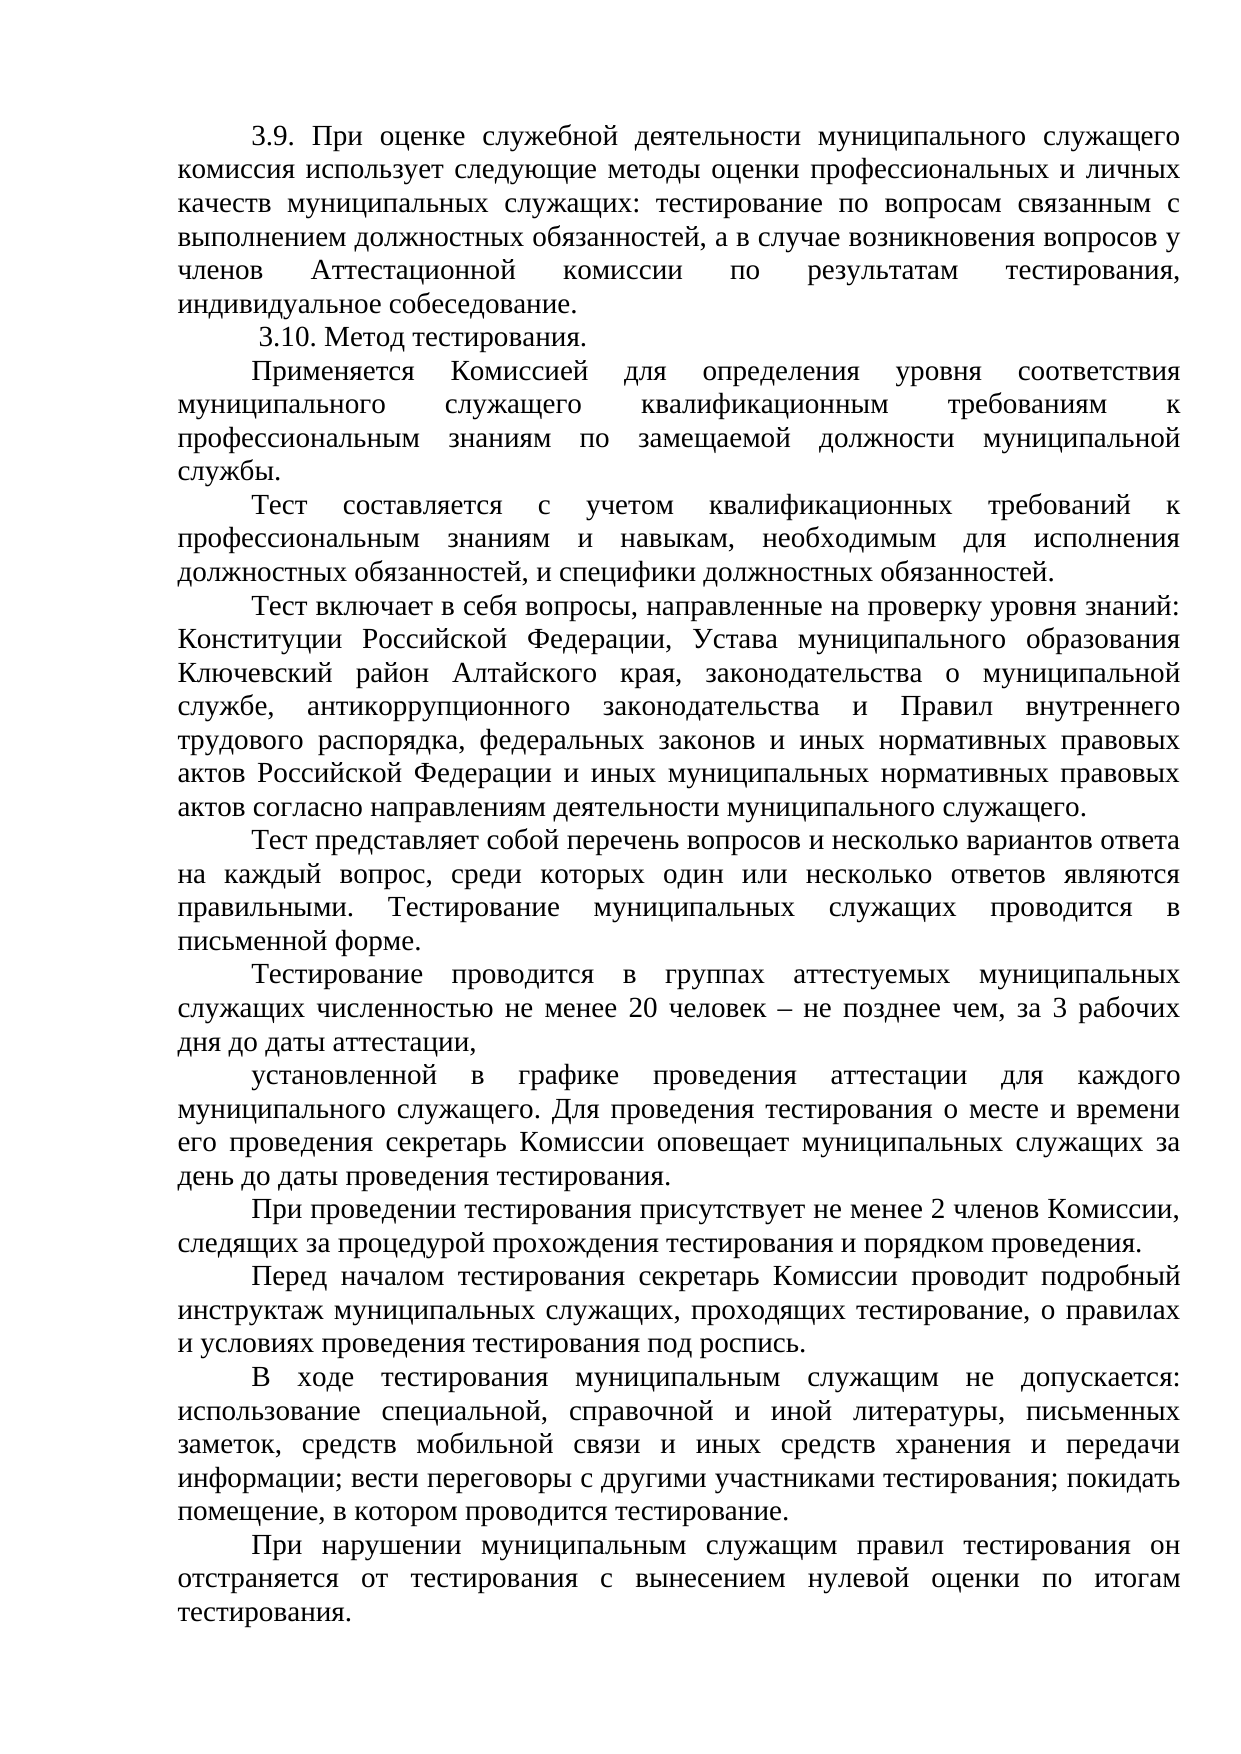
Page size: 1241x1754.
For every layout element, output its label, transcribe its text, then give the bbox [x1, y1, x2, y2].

text Применяется Комиссией для определения уровня соответствия муниципального служащего квалификационным требованиям к профессиональным знаниям по замещаемой должности муниципальной службы. [177, 353, 1181, 487]
text Тест представляет собой перечень вопросов и несколько вариантов ответа на каждый вопрос, среди которых один или несколько ответов являются правильными. Тестирование муниципальных служащих проводится в письменной форме. [177, 822, 1181, 957]
text Тестирование проводится в группах аттестуемых муниципальных служащих численностью не менее 20 человек – не позднее чем, за 3 рабочих дня до даты аттестации, [177, 957, 1181, 1057]
text При проведении тестирования присутствует не менее 2 членов Комиссии, следящих за процедурой прохождения тестирования и порядком проведения. [177, 1191, 1181, 1258]
text Тест составляется с учетом квалификационных требований к профессиональным знаниям и навыкам, необходимым для исполнения должностных обязанностей, и специфики должностных обязанностей. [177, 487, 1181, 588]
text 3.10. Метод тестирования. [177, 319, 1181, 353]
text установленной в графике проведения аттестации для каждого муниципального служащего. Для проведения тестирования о месте и времени его проведения секретарь Комиссии оповещает муниципальных служащих за день до даты проведения тестирования. [177, 1057, 1181, 1191]
text 3.9. При оценке служебной деятельности муниципального служащего комиссия использует следующие методы оценки профессиональных и личных качеств муниципальных служащих: тестирование по вопросам связанным с выполнением должностных обязанностей, а в случае возникновения вопросов у членов Аттестационной комиссии по результатам тестирования, индивидуальное собеседование. [177, 118, 1181, 319]
text При нарушении муниципальным служащим правил тестирования он отстраняется от тестирования с вынесением нулевой оценки по итогам тестирования. [177, 1527, 1181, 1627]
text Тест включает в себя вопросы, направленные на проверку уровня знаний: Конституции Российской Федерации, Устава муниципального образования Ключевский район Алтайского края, законодательства о муниципальной службе, антикоррупционного законодательства и Правил внутреннего трудового распорядка, федеральных законов и иных нормативных правовых актов Российской Федерации и иных муниципальных нормативных правовых актов согласно направлениям деятельности муниципального служащего. [177, 588, 1181, 822]
text В ходе тестирования муниципальным служащим не допускается: использование специальной, справочной и иной литературы, письменных заметок, средств мобильной связи и иных средств хранения и передачи информации; вести переговоры с другими участниками тестирования; покидать помещение, в котором проводится тестирование. [177, 1359, 1181, 1527]
text Перед началом тестирования секретарь Комиссии проводит подробный инструктаж муниципальных служащих, проходящих тестирование, о правилах и условиях проведения тестирования под роспись. [177, 1258, 1181, 1359]
